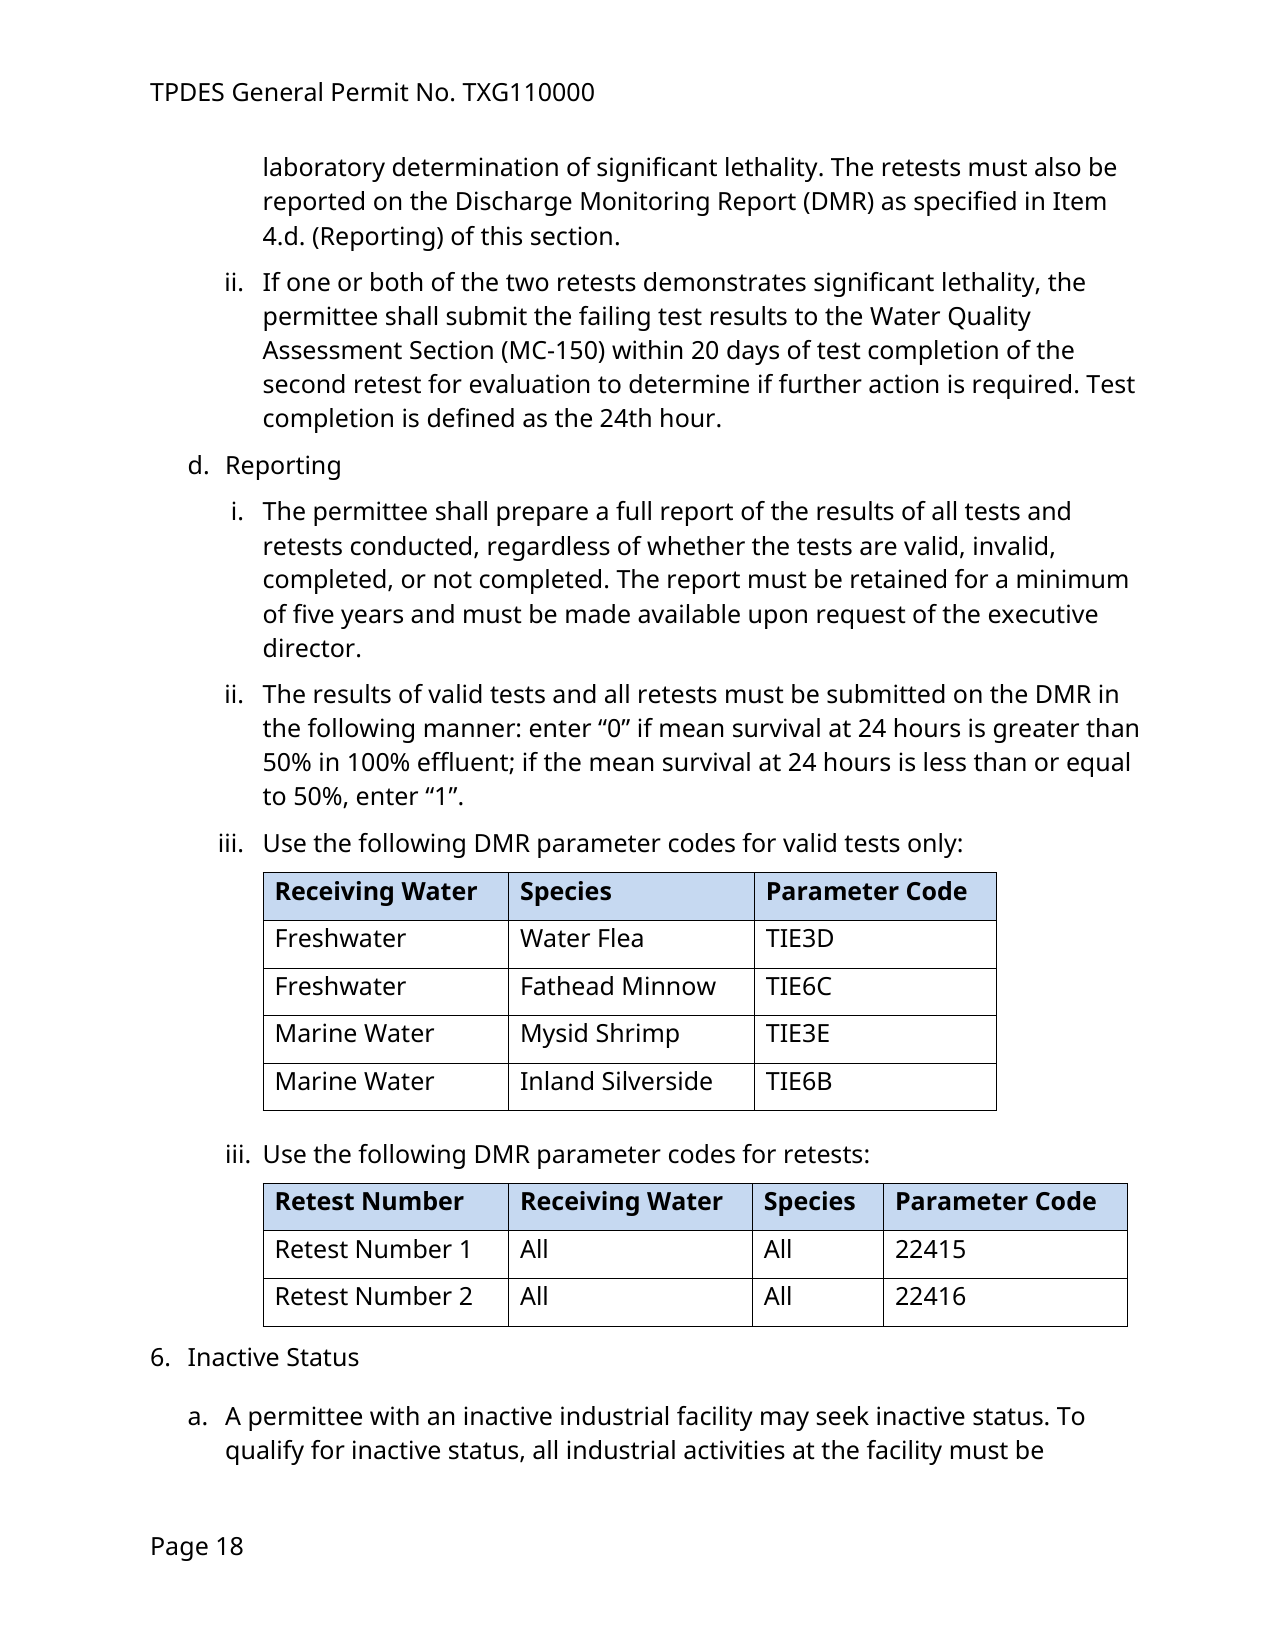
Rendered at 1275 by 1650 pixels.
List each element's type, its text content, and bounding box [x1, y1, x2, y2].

table_cell All [509, 1279, 752, 1326]
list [244, 150, 1144, 252]
list The permittee shall prepare a full report of the results of all tests and retests conducted, regardless of whether the tests are valid, invalid, completed, or not completed. The report must be retained for a minimum of five years and must be made available upon request of the executive director. [244, 494, 1144, 664]
table_cell TIE3D [755, 921, 996, 967]
table_cell Inland Silverside [509, 1064, 754, 1110]
table_cell Water Flea [509, 921, 754, 967]
table_cell Marine Water [264, 1064, 508, 1110]
text iii. Use the following DMR parameter codes for retests: [225, 1136, 1144, 1170]
table_header Parameter Code [755, 873, 996, 920]
list Use the following DMR parameter codes for valid tests only: [244, 826, 1144, 860]
list Inactive Status [150, 1339, 1144, 1373]
table_cell Mysid Shrimp [509, 1016, 754, 1063]
table_header Species [753, 1184, 883, 1230]
table_header Parameter Code [884, 1184, 1127, 1230]
table_cell 22416 [884, 1279, 1127, 1326]
table_cell Retest Number 1 [264, 1231, 508, 1278]
table_cell 22415 [884, 1231, 1127, 1278]
table_cell Freshwater [264, 969, 508, 1015]
list If one or both of the two retests demonstrates significant lethality, the permittee shall submit the failing test results to the Water Quality Assessment Section (MC-150) within 20 days of test completion of the second retest for evaluation to determine if further action is required. Test completion is defined as the 24th hour. [244, 265, 1144, 435]
table_cell Marine Water [264, 1016, 508, 1063]
list The results of valid tests and all retests must be submitted on the DMR in the following manner: enter “0” if mean survival at 24 hours is greater than 50% in 100% effluent; if the mean survival at 24 hours is less than or equal to 50%, enter “1”. [244, 677, 1144, 813]
table_header Retest Number [264, 1184, 508, 1230]
table_cell Fathead Minnow [509, 969, 754, 1015]
table_header Receiving Water [264, 873, 508, 920]
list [187, 1398, 1144, 1466]
table_cell TIE3E [755, 1016, 996, 1063]
table_cell All [509, 1231, 752, 1278]
table_cell TIE6C [755, 969, 996, 1015]
table_header Species [509, 873, 754, 920]
table_cell All [753, 1231, 883, 1278]
table_cell Freshwater [264, 921, 508, 967]
table_cell Retest Number 2 [264, 1279, 508, 1326]
table_header Receiving Water [509, 1184, 752, 1230]
table_cell TIE6B [755, 1064, 996, 1110]
list Reporting [187, 447, 1144, 482]
table_cell All [753, 1279, 883, 1326]
